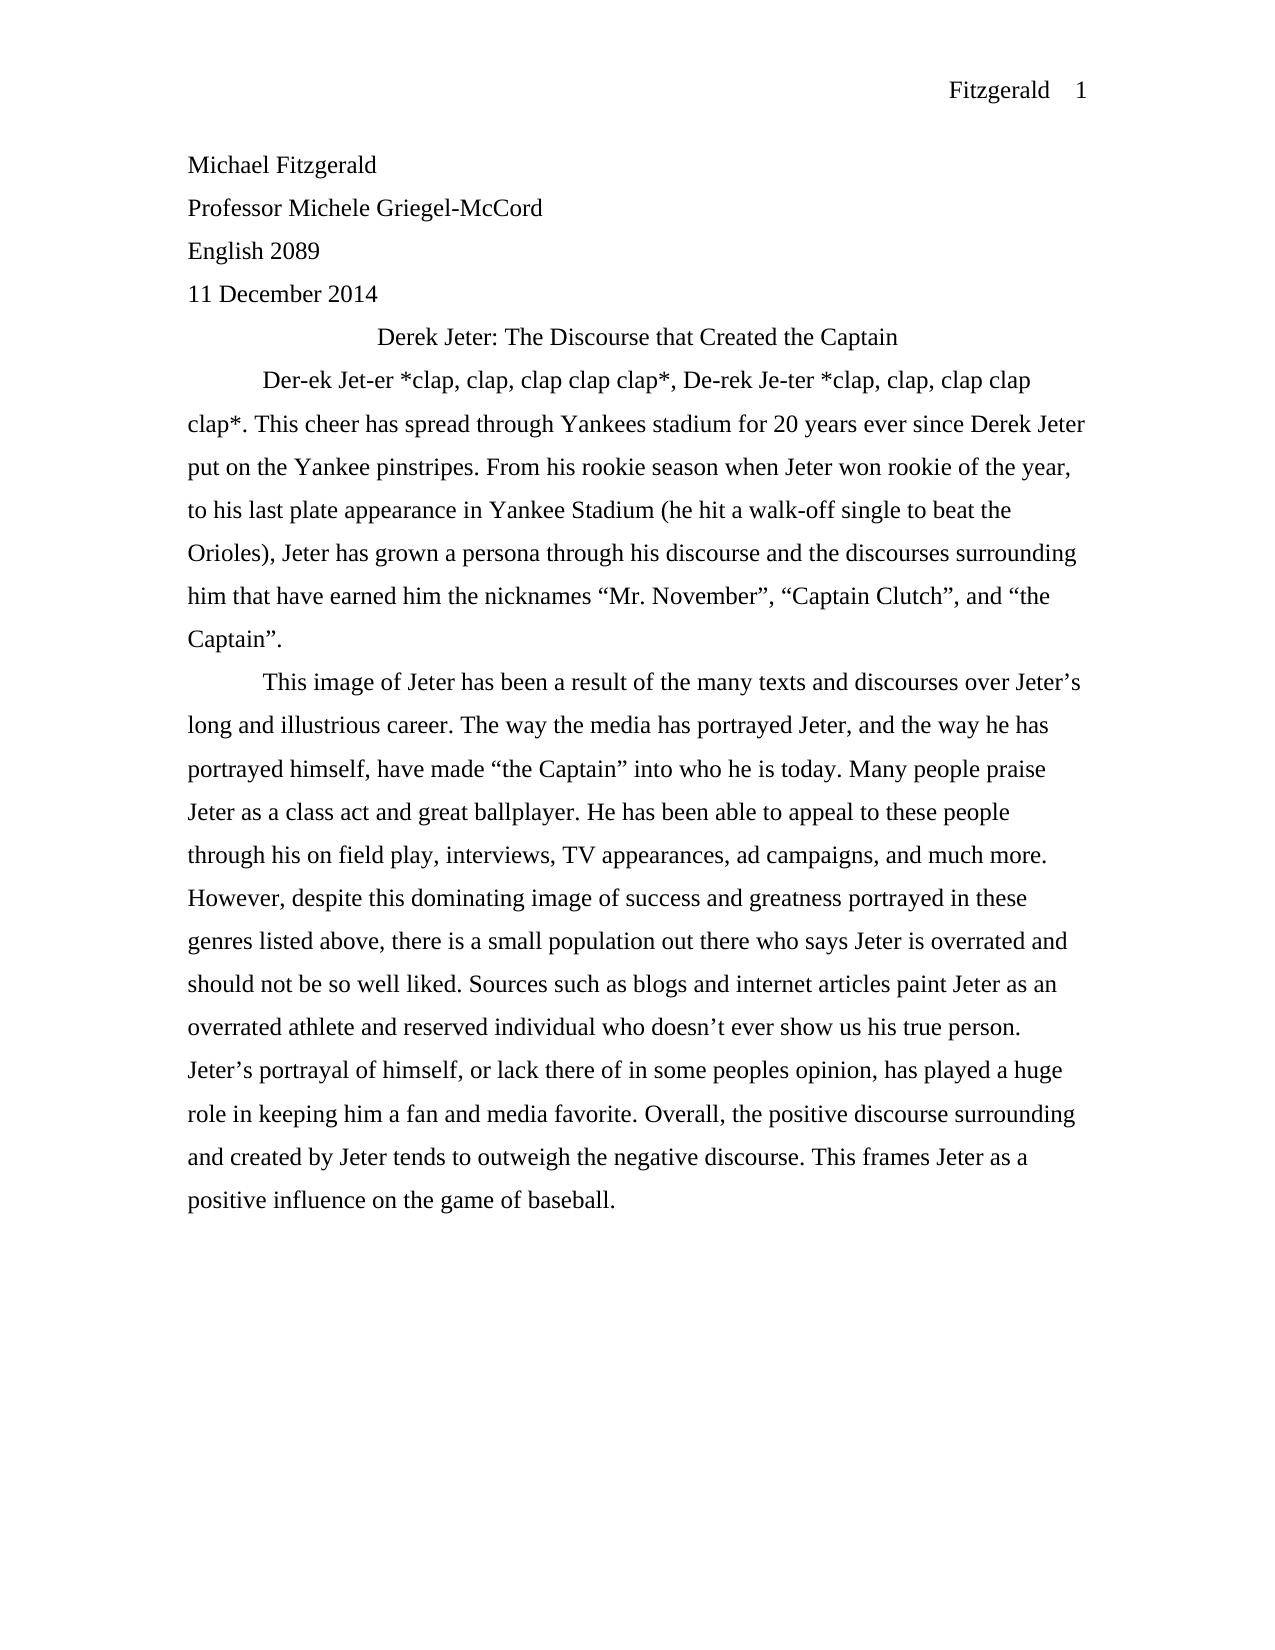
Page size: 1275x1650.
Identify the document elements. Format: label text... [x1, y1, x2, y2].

text 11 December 2014 [187, 279, 1087, 308]
text Derek Jeter: The Discourse that Created the Captain [187, 322, 1087, 351]
text Der-ek Jet-er *clap, clap, clap clap clap*, De-rek Je-ter *clap, clap, clap clap clap*. This cheer has spread through Yankees stadium for 20 years ever since Derek Jeter put on the Yankee pinstripes. From his rookie season when Jeter won rookie of the year, to his last plate appearance in Yankee Stadium (he hit a walk-off single to beat the Orioles), Jeter has grown a persona through his discourse and the discourses surrounding him that have earned him the nicknames “Mr. November”, “Captain Clutch”, and “the Captain”. [187, 366, 1087, 653]
text Professor Michele Griegel-McCord [187, 193, 1087, 222]
text This image of Jeter has been a result of the many texts and discourses over Jeter’s long and illustrious career. The way the media has portrayed Jeter, and the way he has portrayed himself, have made “the Captain” into who he is today. Many people praise Jeter as a class act and great ballplayer. He has been able to appeal to these people through his on field play, interviews, TV appearances, ad campaigns, and much more. However, despite this dominating image of success and greatness portrayed in these genres listed above, there is a small population out there who says Jeter is overrated and should not be so well liked. Sources such as blogs and internet articles paint Jeter as an overrated athlete and reserved individual who doesn’t ever show us his true person. Jeter’s portrayal of himself, or lack there of in some peoples opinion, has played a huge role in keeping him a fan and media favorite. Overall, the positive discourse surrounding and created by Jeter tends to outweigh the negative discourse. This frames Jeter as a positive influence on the game of baseball. [187, 667, 1087, 1214]
text English 2089 [187, 236, 1087, 265]
text Michael Fitzgerald [187, 150, 1087, 179]
